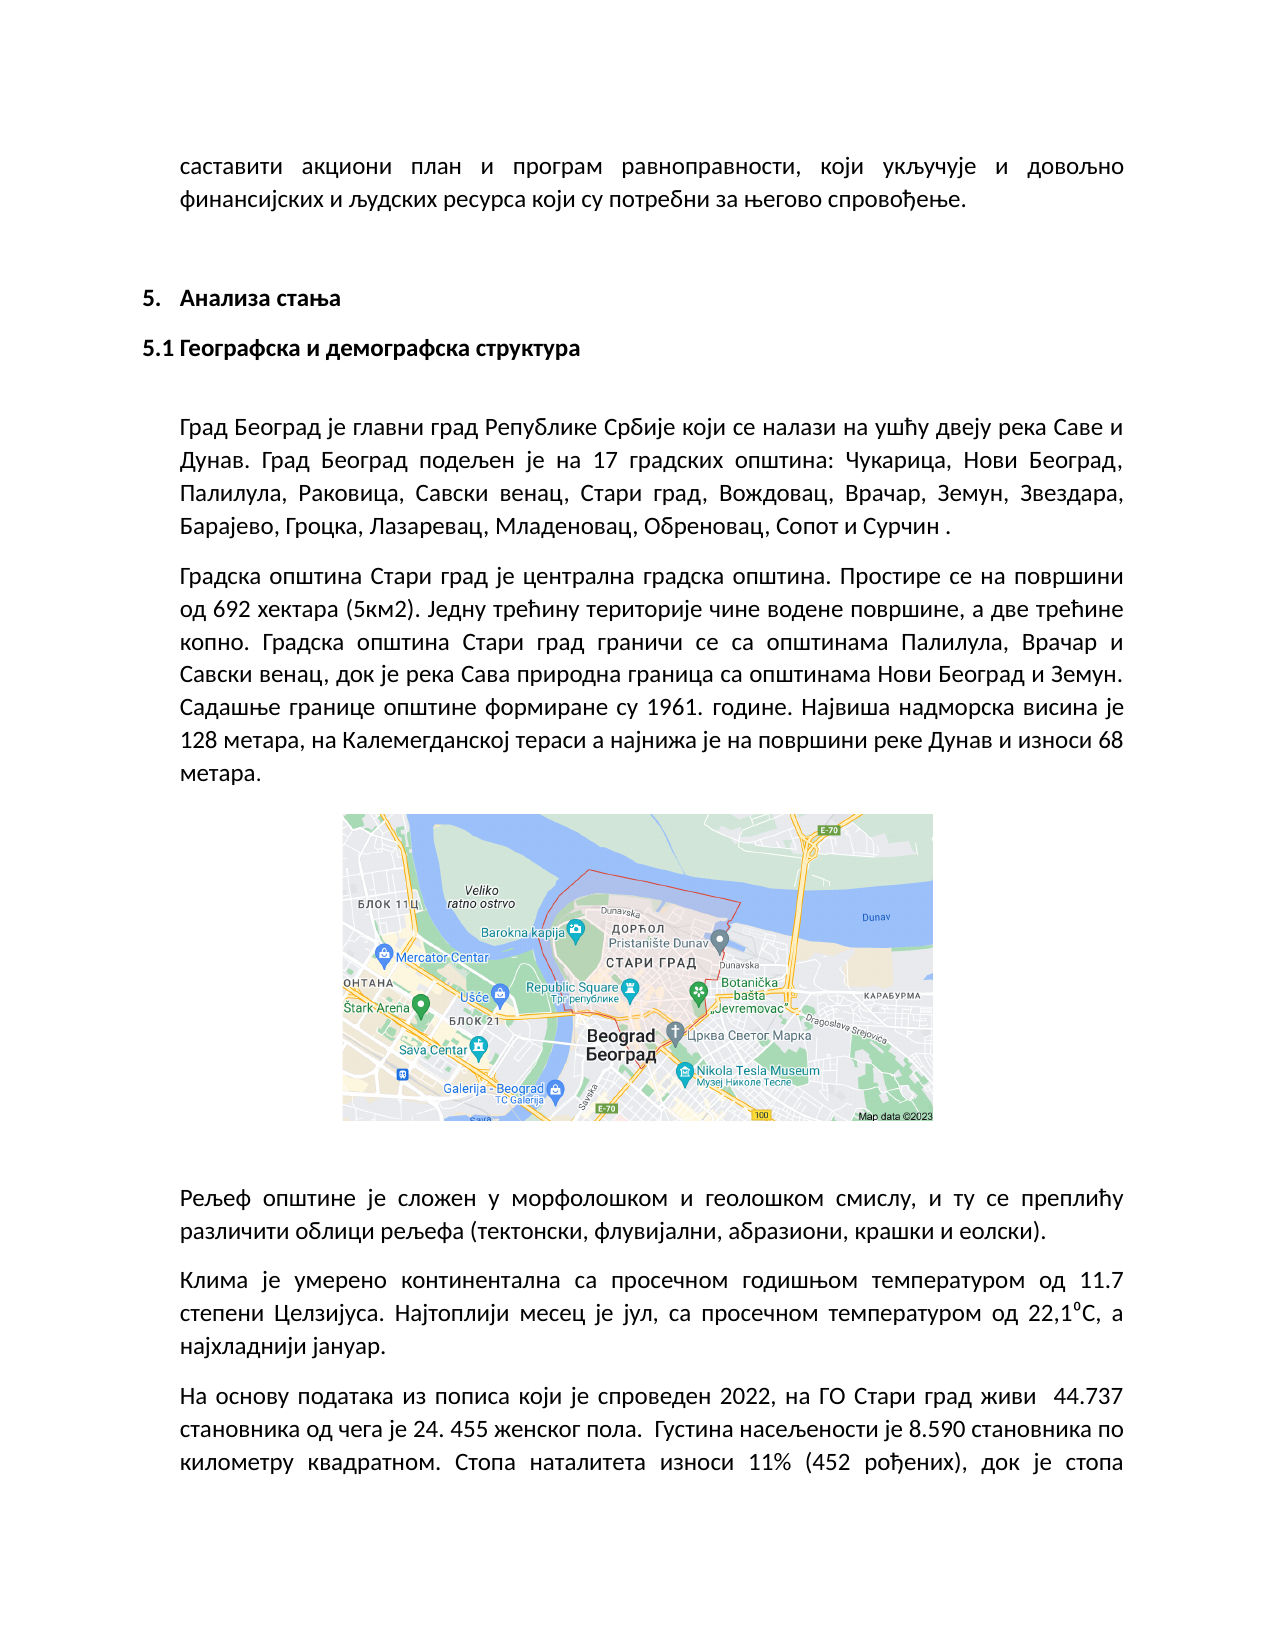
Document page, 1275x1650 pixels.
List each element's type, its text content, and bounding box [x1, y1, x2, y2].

list Анализа стања [142, 282, 1125, 313]
text Клима је умерено континентална са просечном годишњом температуром од 11.7 степени Целзијуса. Најтоплији месец је јул, са просечном температуром од 22,1⁰С, а најхладнији јануар. [179, 1264, 1125, 1361]
text Рељеф општине је сложен у морфолошком и геолошком смислу, и ту се преплићу различити облици рељефа (тектонски, флувијaлни, aбрaзиони, крaшки и еолски). [179, 1182, 1125, 1245]
subtitle Географска и демографска структура [142, 332, 1125, 362]
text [179, 1380, 1125, 1476]
text Градска општина Стари град је централна градска општина. Простире се на површини од 692 хектара (5км2). Једну трећину територије чине водене површине, а две трећине копно. Градска општина Стари град граничи се са општинама Палилула, Врачар и Савски венац, док је река Сава природна граница са општинама Нови Београд и Земун. Садашње границе општине формиране су 1961. године. Највиша надморска висина је 128 метара, на Калемегданској тераси а најнижа је на површини реке Дунав и износи 68 метара. [179, 560, 1125, 788]
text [179, 150, 1125, 213]
text Град Београд је главни град Републике Србије који се налази на ушћу двеју река Саве и Дунав. Град Београд подељен је на 17 градских општина: Чукарица, Нови Београд, Палилула, Раковица, Савски венац, Стари град, Вождовац, Врачар, Земун, Звездара, Барајево, Гроцка, Лазаревац, Младеновац, Обреновац, Сопот и Сурчин . [179, 411, 1125, 541]
picture [342, 814, 933, 1122]
